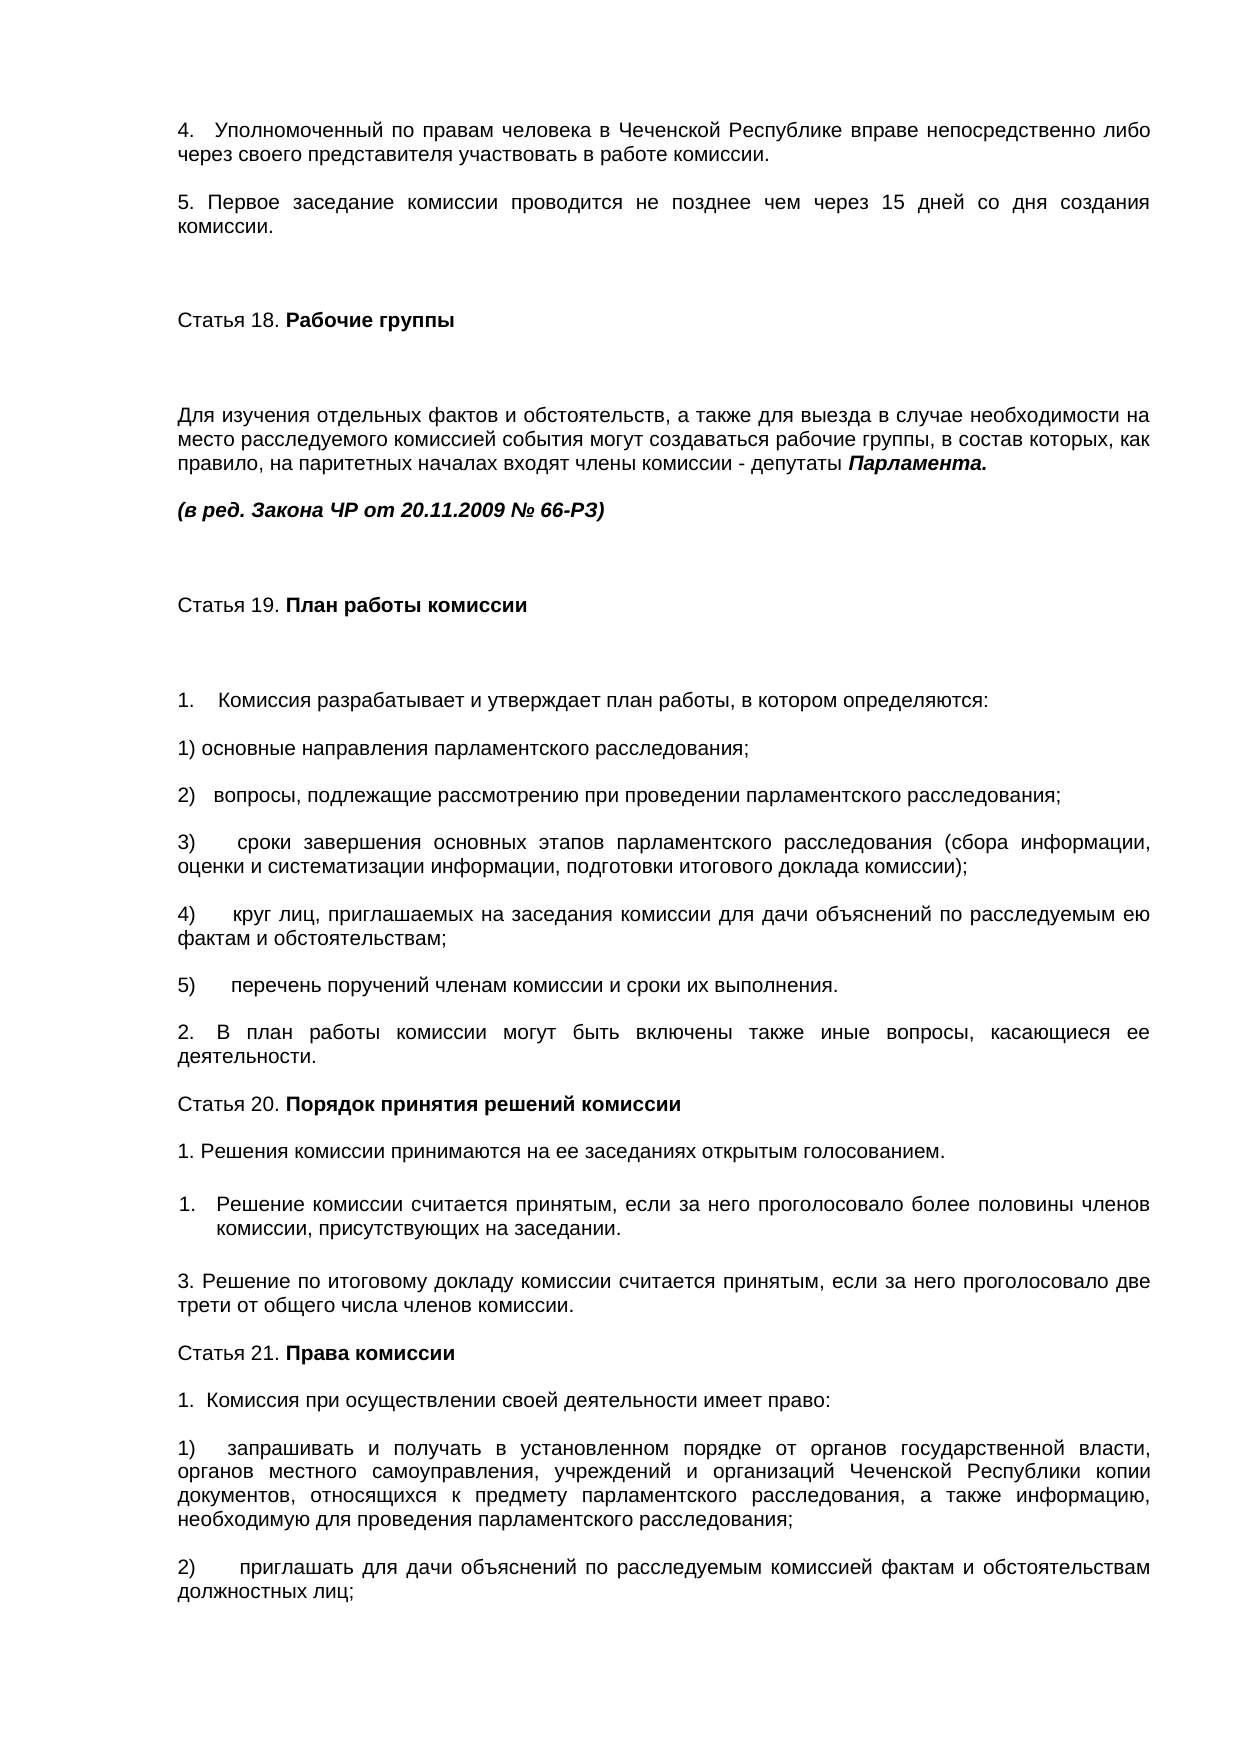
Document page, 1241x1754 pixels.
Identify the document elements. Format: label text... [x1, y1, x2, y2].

text 3) сроки завершения основных этапов парламентского расследования (сбора информации, оценки и систематизации информации, подготовки итогового доклада комиссии); [177, 830, 1152, 878]
text Для изучения отдельных фактов и обстоятельств, а также для выезда в случае необходимости на место расследуемого комиссией события могут создаваться рабочие группы, в состав которых, как правило, на паритетных началах входят члены комиссии - депутаты Парламента. [177, 403, 1152, 475]
text 1) основные направления парламентского расследования; [177, 735, 1152, 759]
text Статья 18. Рабочие группы [177, 308, 1152, 332]
text 4. Уполномоченный по правам человека в Чеченской Республике вправе непосредственно либо через своего представителя участвовать в работе комиссии. [177, 118, 1152, 166]
text (в ред. Закона ЧР от 20.11.2009 № 66-РЗ) [177, 498, 1152, 522]
text 1. Комиссия разрабатывает и утверждает план работы, в котором определяются: [177, 688, 1152, 712]
text 4) круг лиц, приглашаемых на заседания комиссии для дачи объяснений по расследуемым ею фактам и обстоятельствам; [177, 901, 1152, 949]
text 5) перечень поручений членам комиссии и сроки их выполнения. [177, 973, 1152, 997]
text 1. Комиссия при осуществлении своей деятельности имеет право: [177, 1388, 1152, 1412]
text 2) вопросы, подлежащие рассмотрению при проведении парламентского расследования; [177, 783, 1152, 807]
text 2. В план работы комиссии могут быть включены также иные вопросы, касающиеся ее деятельности. [177, 1020, 1152, 1068]
text Статья 20. Порядок принятия решений комиссии [177, 1092, 1152, 1116]
text Статья 21. Права комиссии [177, 1341, 1152, 1364]
text 1. Решения комиссии принимаются на ее заседаниях открытым голосованием. [177, 1139, 1152, 1163]
text 3. Решение по итоговому докладу комиссии считается принятым, если за него проголосовало две трети от общего числа членов комиссии. [177, 1269, 1152, 1317]
text Статья 19. План работы комиссии [177, 593, 1152, 617]
list Решение комиссии считается принятым, если за него проголосовало более половины членов комиссии, присутствующих на заседании. [179, 1192, 1152, 1240]
text 5. Первое заседание комиссии проводится не позднее чем через 15 дней со дня создания комиссии. [177, 189, 1152, 237]
text 1) запрашивать и получать в установленном порядке от органов государственной власти, органов местного самоуправления, учреждений и организаций Чеченской Республики копии документов, относящихся к предмету парламентского расследования, а также информацию, необходимую для проведения парламентского расследования; [177, 1435, 1152, 1531]
text 2) приглашать для дачи объяснений по расследуемым комиссией фактам и обстоятельствам должностных лиц; [177, 1554, 1152, 1602]
